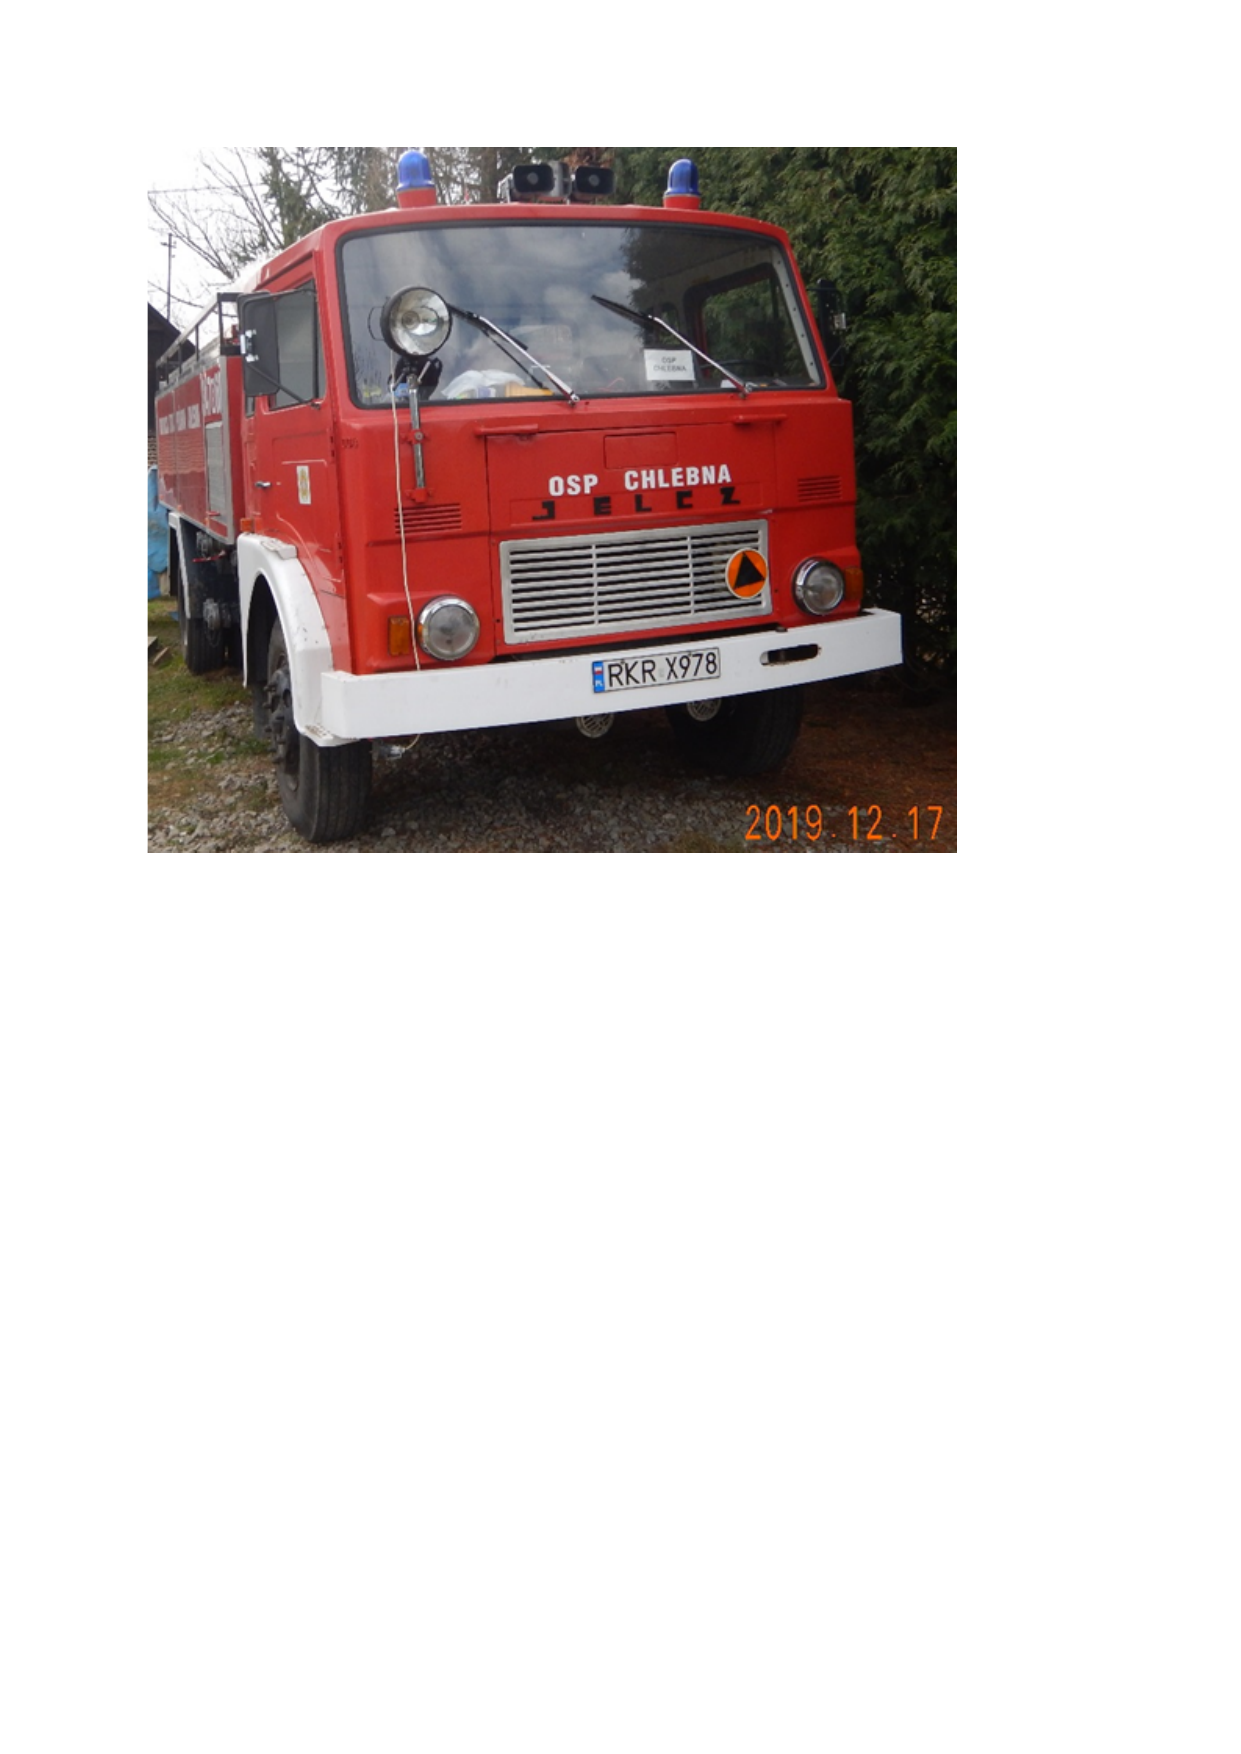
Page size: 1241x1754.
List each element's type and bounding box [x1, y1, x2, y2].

picture [147, 147, 957, 853]
